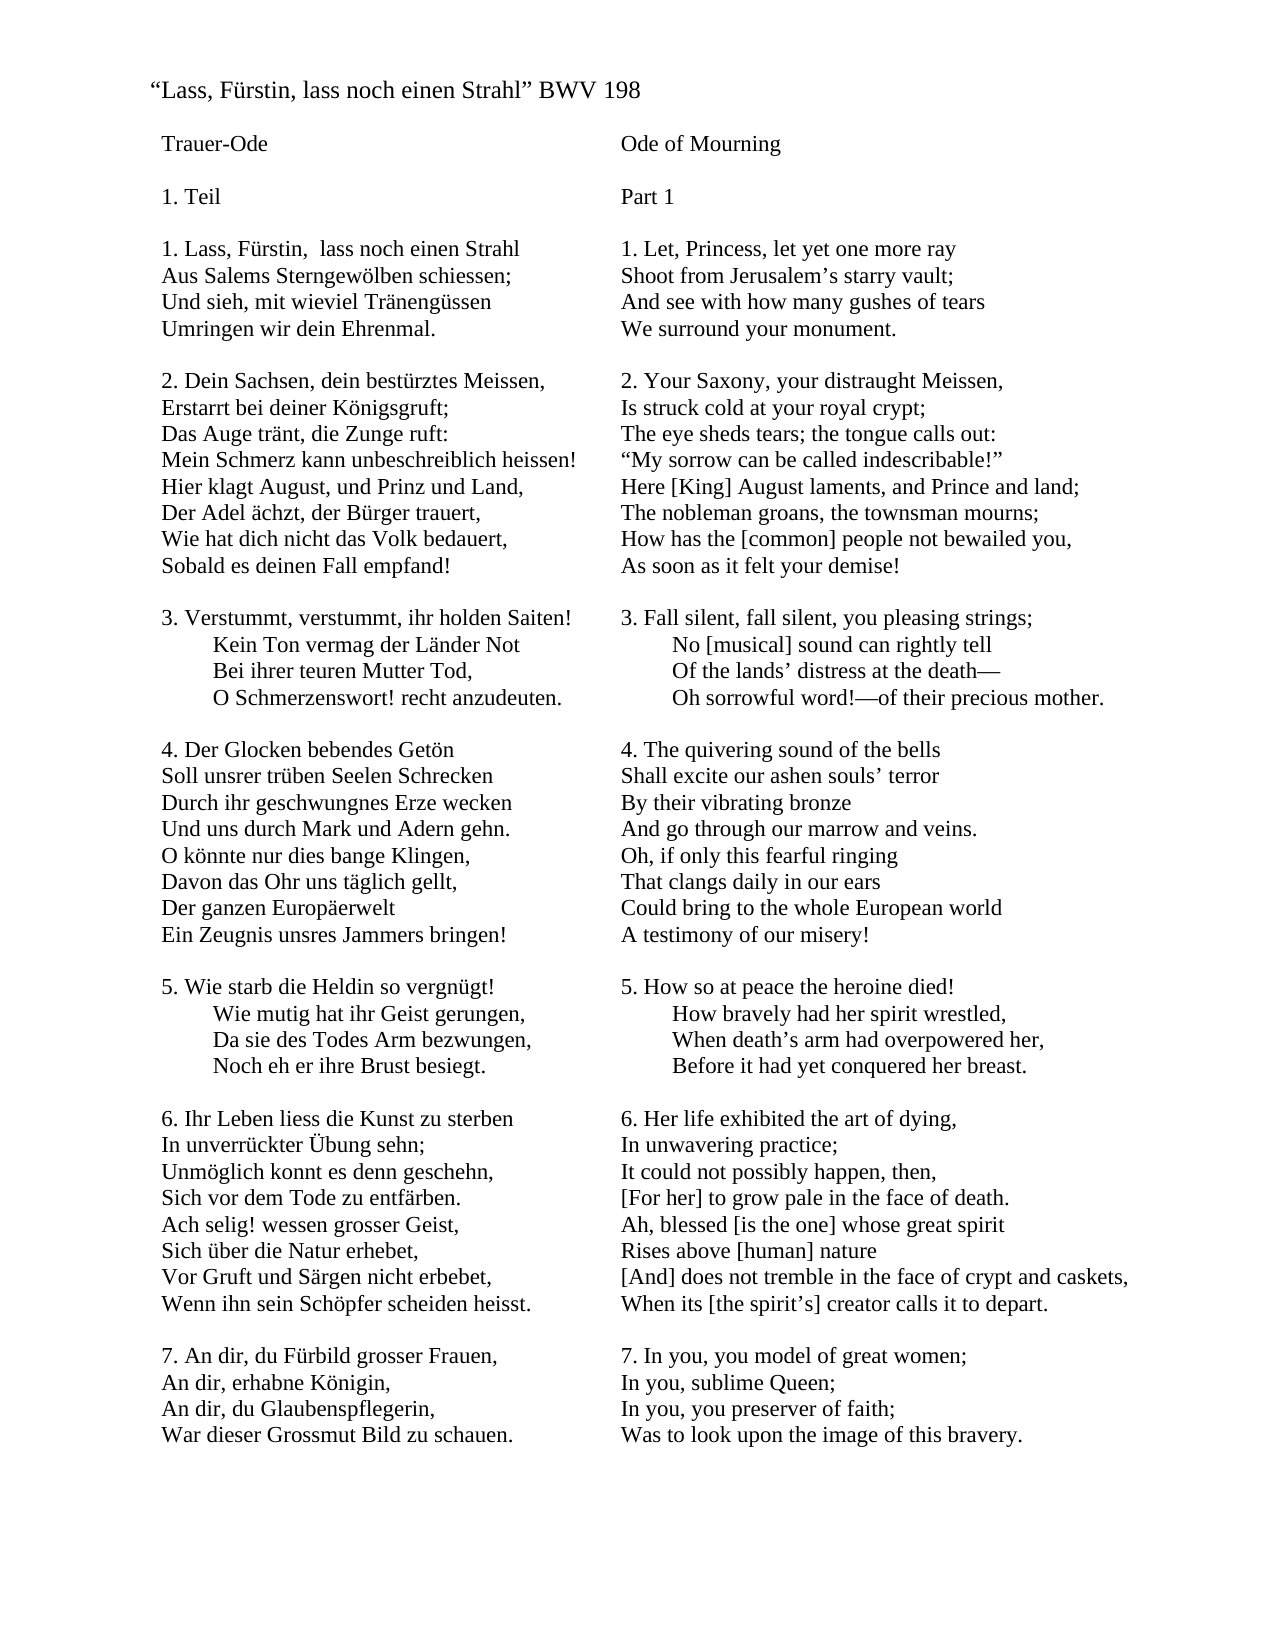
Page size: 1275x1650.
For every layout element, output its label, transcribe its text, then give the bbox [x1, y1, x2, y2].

table_cell 1. Teil [150, 183, 609, 236]
table_cell Ach selig! wessen grosser Geist, Sich über die Natur erhebet, Vor Gruft und Särgen nicht erbebet, Wenn ihn sein Schöpfer scheiden heisst. [150, 1211, 609, 1342]
table_cell 7. In you, you model of great women; In you, sublime Queen; In you, you preserver of faith; Was to look upon the image of this bravery. [609, 1343, 1153, 1474]
text “Lass, Fürstin, lass noch einen Strahl” BWV 198 [150, 75, 1125, 104]
table_cell Here [King] August laments, and Prince and land; The nobleman groans, the townsman mourns; How has the [common] people not bewailed you, As soon as it felt your demise! [609, 473, 1153, 604]
table_cell 3. Verstummt, verstummt, ihr holden Saiten! Kein Ton vermag der Länder Not Bei ihrer teuren Mutter Tod, O Schmerzenswort! recht anzudeuten. [150, 605, 609, 736]
table_cell 2. Dein Sachsen, dein bestürztes Meissen, Erstarrt bei deiner Königsgruft; Das Auge tränt, die Zunge ruft: Mein Schmerz kann unbeschreiblich heissen! [150, 367, 609, 473]
table_cell 4. The quivering sound of the bells Shall excite our ashen souls’ terror By their vibrating bronze And go through our marrow and veins. Oh, if only this fearful ringing That clangs daily in our ears Could bring to the whole European world A testimony of our misery! [609, 736, 1153, 973]
table_header Ode of Mourning [609, 130, 1153, 183]
table_cell 2. Your Saxony, your distraught Meissen, Is struck cold at your royal crypt; The eye sheds tears; the tongue calls out: “My sorrow can be called indescribable!” [609, 367, 1153, 473]
table_cell 5. Wie starb die Heldin so vergnügt! Wie mutig hat ihr Geist gerungen, Da sie des Todes Arm bezwungen, Noch eh er ihre Brust besiegt. [150, 974, 609, 1105]
table_cell 4. Der Glocken bebendes Getön Soll unsrer trüben Seelen Schrecken Durch ihr geschwungnes Erze wecken Und uns durch Mark und Adern gehn. O könnte nur dies bange Klingen, Davon das Ohr uns täglich gellt, Der ganzen Europäerwelt Ein Zeugnis unsres Jammers bringen! [150, 736, 609, 973]
table_cell 1. Lass, Fürstin, lass noch einen Strahl Aus Salems Sterngewölben schiessen; Und sieh, mit wieviel Tränengüssen Umringen wir dein Ehrenmal. [150, 236, 609, 367]
table_cell Hier klagt August, und Prinz und Land, Der Adel ächzt, der Bürger trauert, Wie hat dich nicht das Volk bedauert, Sobald es deinen Fall empfand! [150, 473, 609, 604]
table_cell 5. How so at peace the heroine died! How bravely had her spirit wrestled, When death’s arm had overpowered her, Before it had yet conquered her breast. [609, 974, 1153, 1105]
table_cell 6. Her life exhibited the art of dying, In unwavering practice; It could not possibly happen, then, [For her] to grow pale in the face of death. [609, 1105, 1153, 1211]
table_cell 1. Let, Princess, let yet one more ray Shoot from Jerusalem’s starry vault; And see with how many gushes of tears We surround your monument. [609, 236, 1153, 367]
table_header Trauer-Ode [150, 130, 609, 183]
table_cell Ah, blessed [is the one] whose great spirit Rises above [human] nature [And] does not tremble in the face of crypt and caskets, When its [the spirit’s] creator calls it to depart. [609, 1211, 1153, 1342]
table_cell 7. An dir, du Fürbild grosser Frauen, An dir, erhabne Königin, An dir, du Glaubenspflegerin, War dieser Grossmut Bild zu schauen. [150, 1343, 609, 1474]
table_cell 6. Ihr Leben liess die Kunst zu sterben In unverrückter Übung sehn; Unmöglich konnt es denn geschehn, Sich vor dem Tode zu entfärben. [150, 1105, 609, 1211]
table_cell Part 1 [609, 183, 1153, 236]
table_cell 3. Fall silent, fall silent, you pleasing strings; No [musical] sound can rightly tell Of the lands’ distress at the death— Oh sorrowful word!—of their precious mother. [609, 605, 1153, 736]
